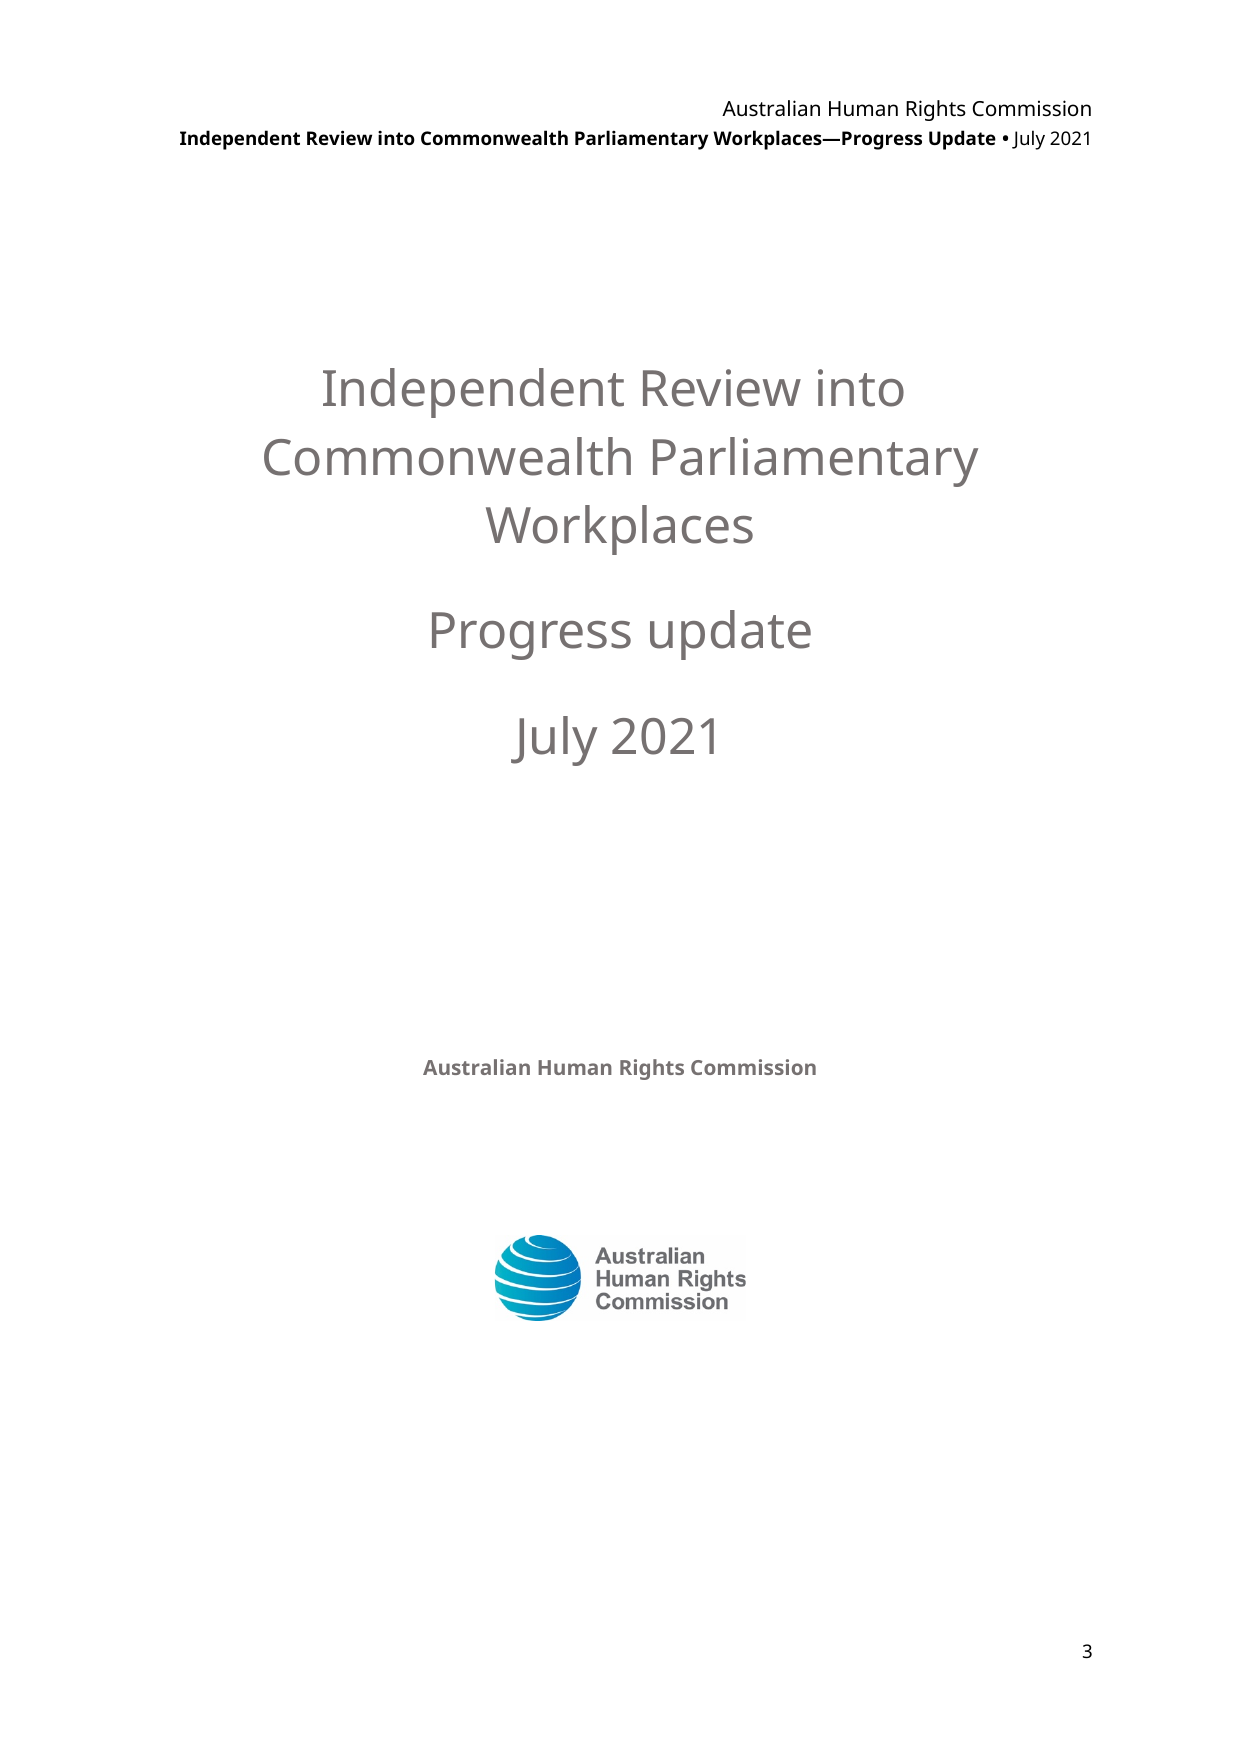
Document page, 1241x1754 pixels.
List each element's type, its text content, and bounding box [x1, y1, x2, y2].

title Progress update [148, 595, 1092, 663]
picture [494, 1235, 565, 1321]
title July 2021 [148, 701, 1092, 769]
text Australian Human Rights Commission [148, 1053, 1092, 1081]
picture [544, 1235, 746, 1321]
title Independent Review into Commonwealth Parliamentary Workplaces [148, 353, 1092, 558]
